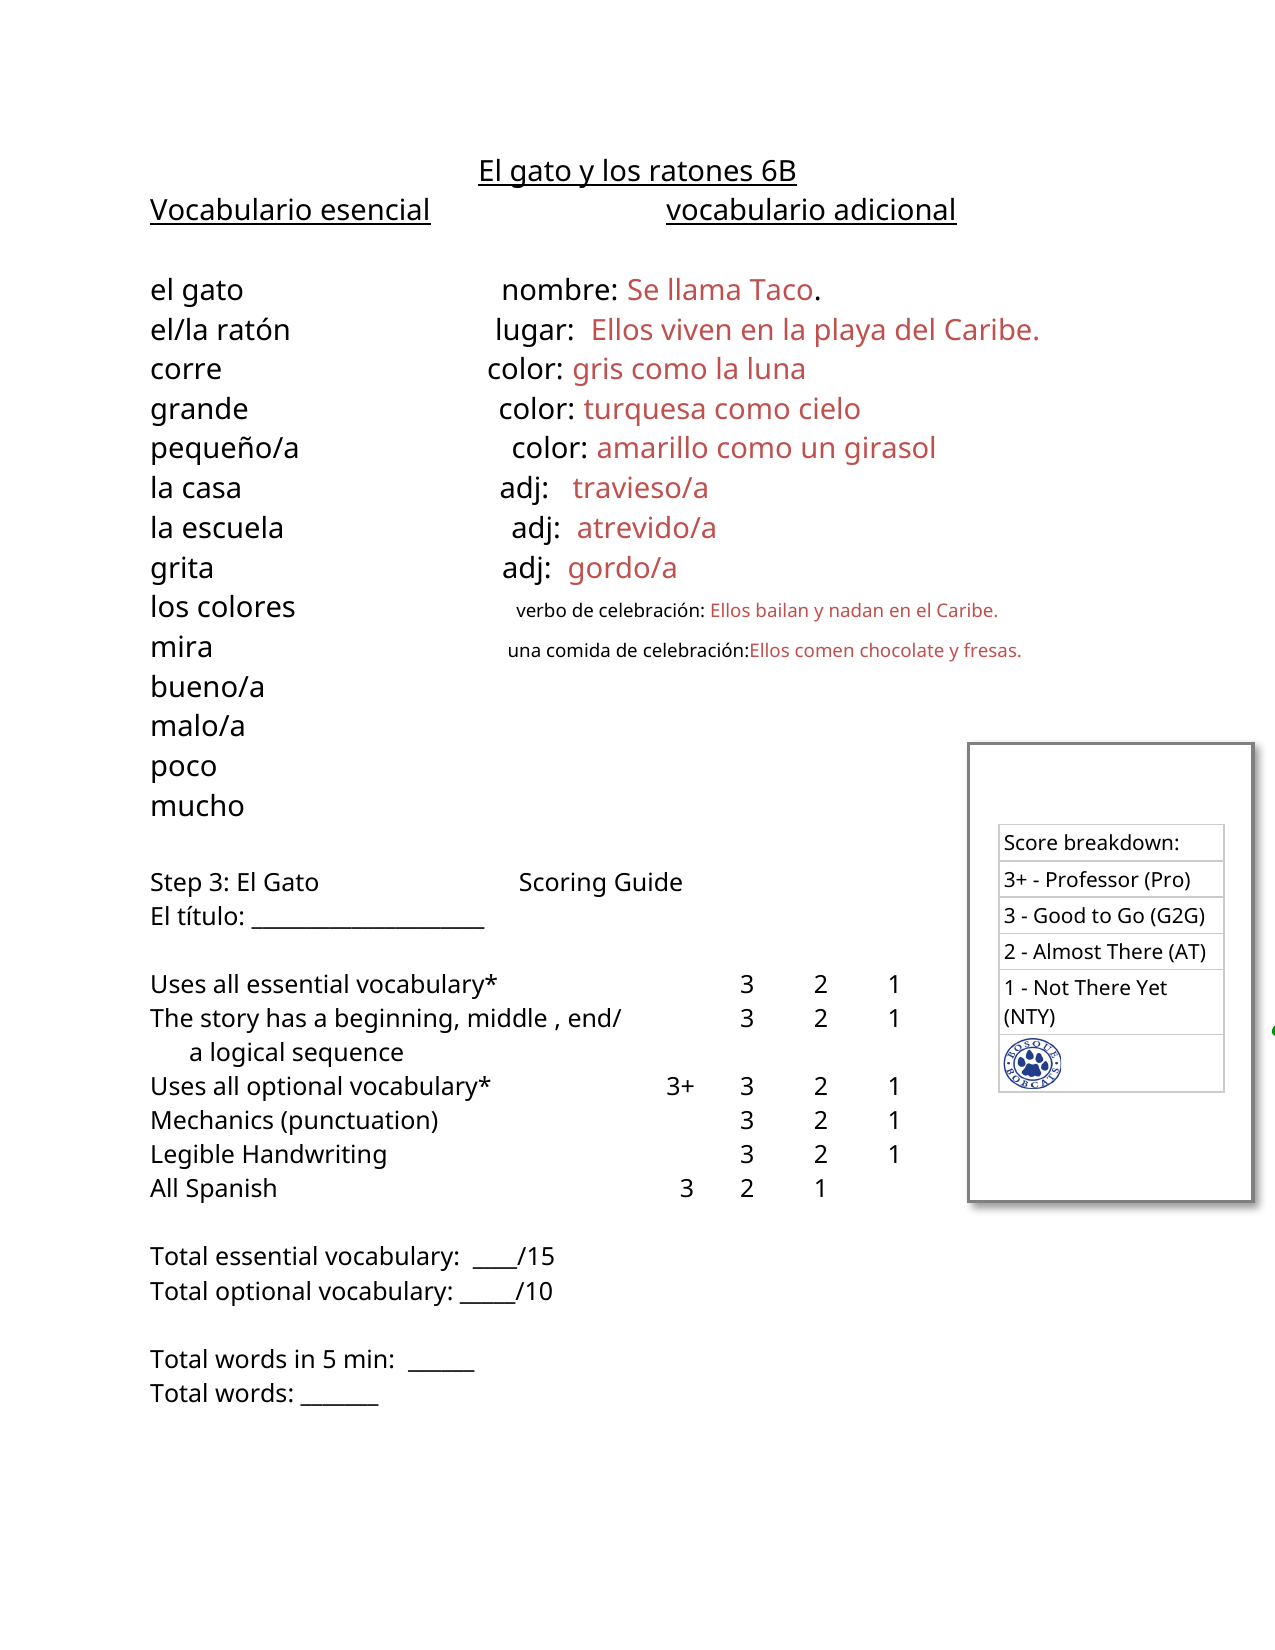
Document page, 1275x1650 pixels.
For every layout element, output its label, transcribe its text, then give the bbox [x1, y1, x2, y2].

text The story has a beginning, middle , end/ 3 2 1 [150, 1001, 966, 1035]
text los colores verbo de celebración: Ellos bailan y nadan en el Caribe. [150, 587, 1125, 626]
text El gato y los ratones 6B [150, 150, 1125, 190]
text mucho [150, 785, 966, 825]
text Total optional vocabulary: _____/10 [150, 1273, 1125, 1307]
text a logical sequence [150, 1035, 966, 1069]
text Legible Handwriting 3 2 1 [150, 1137, 966, 1171]
text Step 3: El Gato Scoring Guide [150, 864, 966, 898]
text All Spanish 3 2 1 [150, 1171, 966, 1205]
text la escuela adj: atrevido/a [150, 507, 1125, 547]
text poco [150, 745, 967, 785]
text Total words in 5 min: ______ [150, 1341, 1125, 1375]
text Mechanics (punctuation) 3 2 1 [150, 1103, 966, 1137]
text el gato nombre: Se llama Taco. [150, 269, 1125, 309]
text corre color: gris como la luna [150, 348, 1125, 388]
text Total essential vocabulary: ____/15 [150, 1239, 1125, 1273]
picture [1003, 1038, 1062, 1089]
text Uses all optional vocabulary* 3+ 3 2 1 [150, 1069, 966, 1103]
text grita adj: gordo/a [150, 547, 1125, 587]
text Uses all essential vocabulary* 3 2 1 [150, 967, 966, 1001]
text Vocabulario esencial vocabulario adicional [150, 190, 1125, 229]
text Total words: _______ [150, 1375, 1125, 1409]
text malo/a [150, 706, 1125, 745]
text el/la ratón lugar: Ellos viven en la playa del Caribe. [150, 309, 1125, 348]
text El título: _____________________ [150, 898, 966, 932]
text la casa adj: travieso/a [150, 467, 1125, 507]
text pequeño/a color: amarillo como un girasol [150, 428, 1125, 467]
text grande color: turquesa como cielo [150, 388, 1125, 428]
text mira una comida de celebración:Ellos comen chocolate y fresas. [150, 626, 1125, 666]
text bueno/a [150, 666, 1125, 706]
